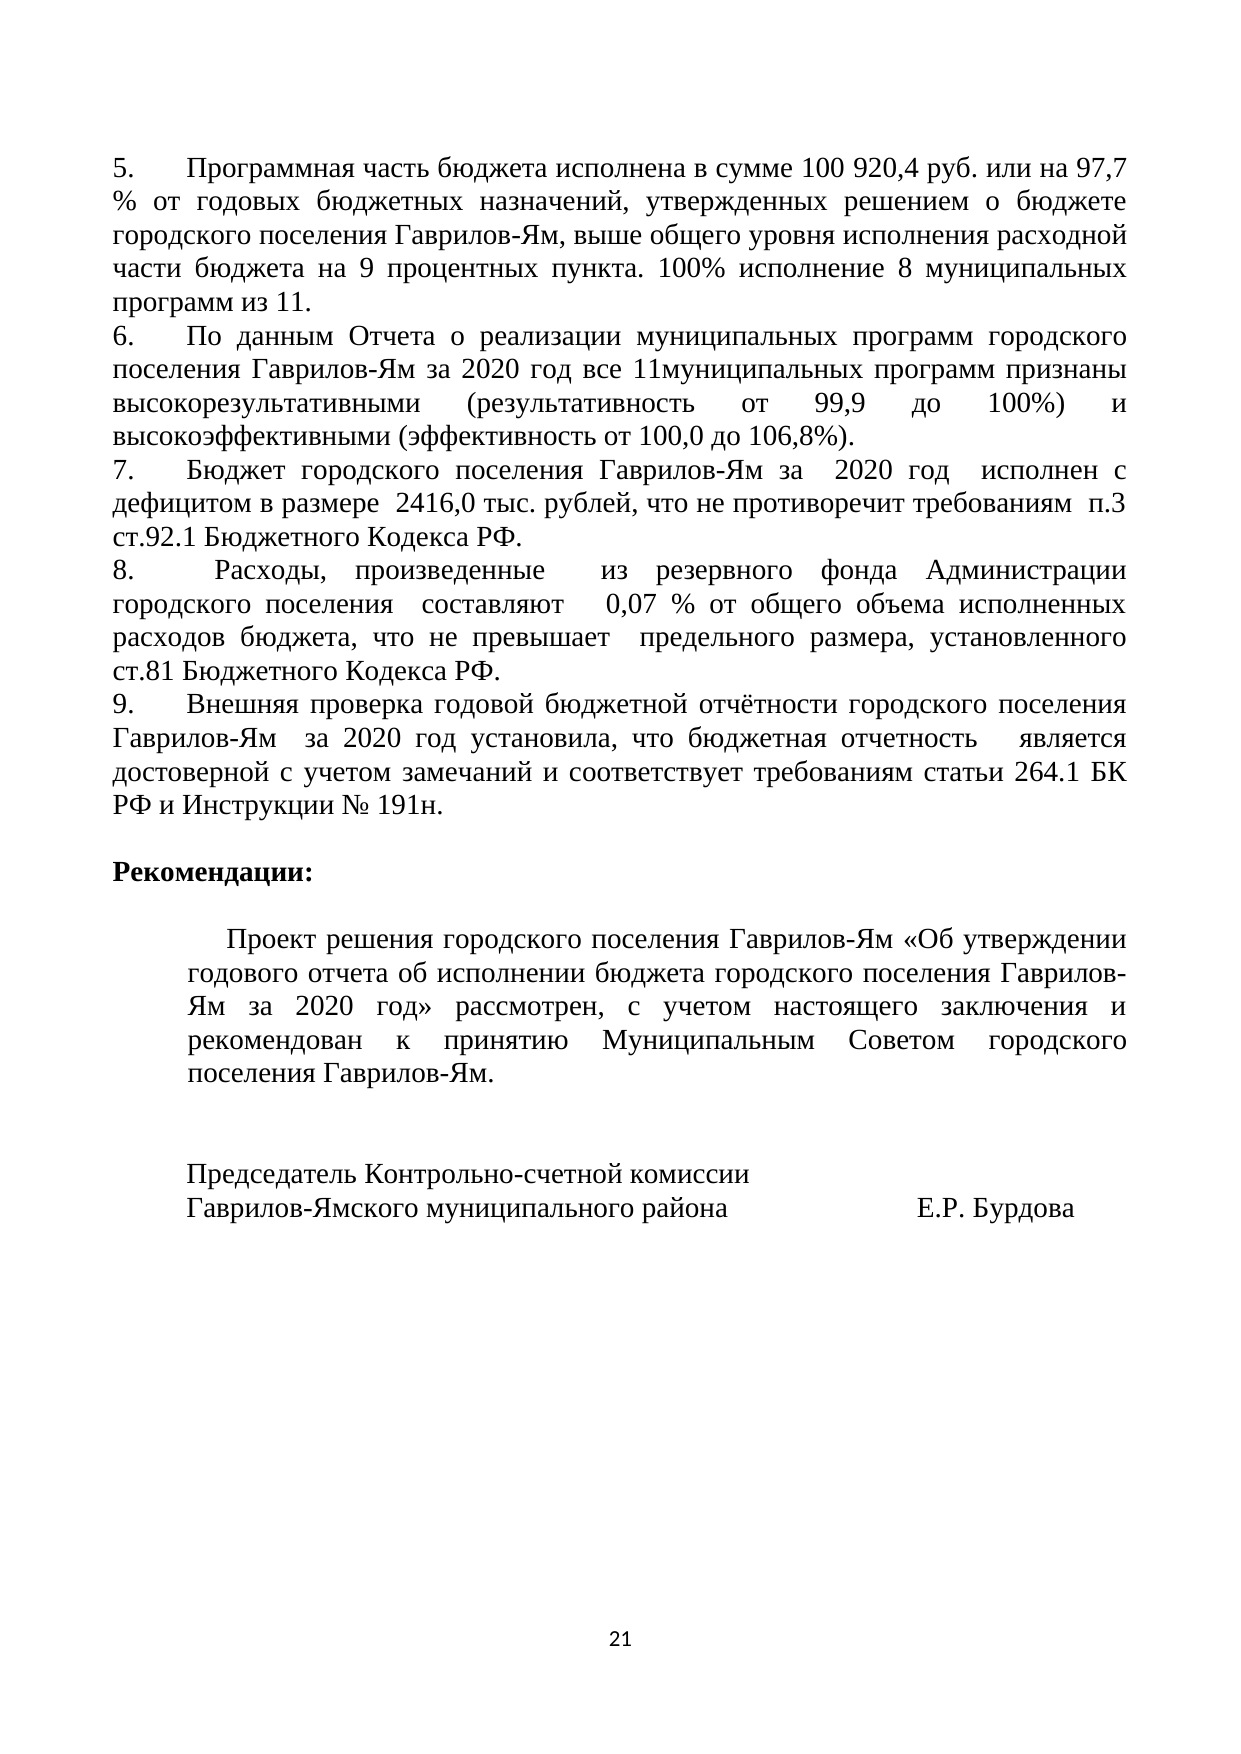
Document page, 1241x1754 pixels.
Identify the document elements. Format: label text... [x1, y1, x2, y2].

text 5. Программная часть бюджета исполнена в сумме 100 920,4 руб. или на 97,7 % от годовых бюджетных назначений, утвержденных решением о бюджете городского поселения Гаврилов-Ям, выше общего уровня исполнения расходной части бюджета на 9 процентных пункта. 100% исполнение 8 муниципальных программ из 11. [112, 150, 1128, 318]
text Председатель Контрольно-счетной комиссии [112, 1156, 1128, 1190]
text 7. Бюджет городского поселения Гаврилов-Ям за 2020 год исполнен с дефицитом в размере 2416,0 тыс. рублей, что не противоречит требованиям п.3 ст.92.1 Бюджетного Кодекса РФ. [112, 452, 1128, 552]
text 8. Расходы, произведенные из резервного фонда Администрации городского поселения составляют 0,07 % от общего объема исполненных расходов бюджета, что не превышает предельного размера, установленного ст.81 Бюджетного Кодекса РФ. [112, 552, 1128, 687]
text 9. Внешняя проверка годовой бюджетной отчётности городского поселения Гаврилов-Ям за 2020 год установила, что бюджетная отчетность является достоверной с учетом замечаний и соответствует требованиям статьи 264.1 БК РФ и Инструкции № 191н. [112, 687, 1128, 821]
text 6. По данным Отчета о реализации муниципальных программ городского поселения Гаврилов-Ям за 2020 год все 11муниципальных программ признаны высокорезультативными (результативность от 99,9 до 100%) и высокоэффективными (эффективность от 100,0 до 106,8%). [112, 318, 1128, 452]
text Гаврилов-Ямского муниципального района Е.Р. Бурдова [112, 1190, 1128, 1223]
list Проект решения городского поселения Гаврилов-Ям «Об утверждении годового отчета об исполнении бюджета городского поселения Гаврилов-Ям за 2020 год» рассмотрен, с учетом настоящего заключения и рекомендован к принятию Муниципальным Советом городского поселения Гаврилов-Ям. [187, 921, 1128, 1089]
text Рекомендации: [112, 854, 1128, 888]
